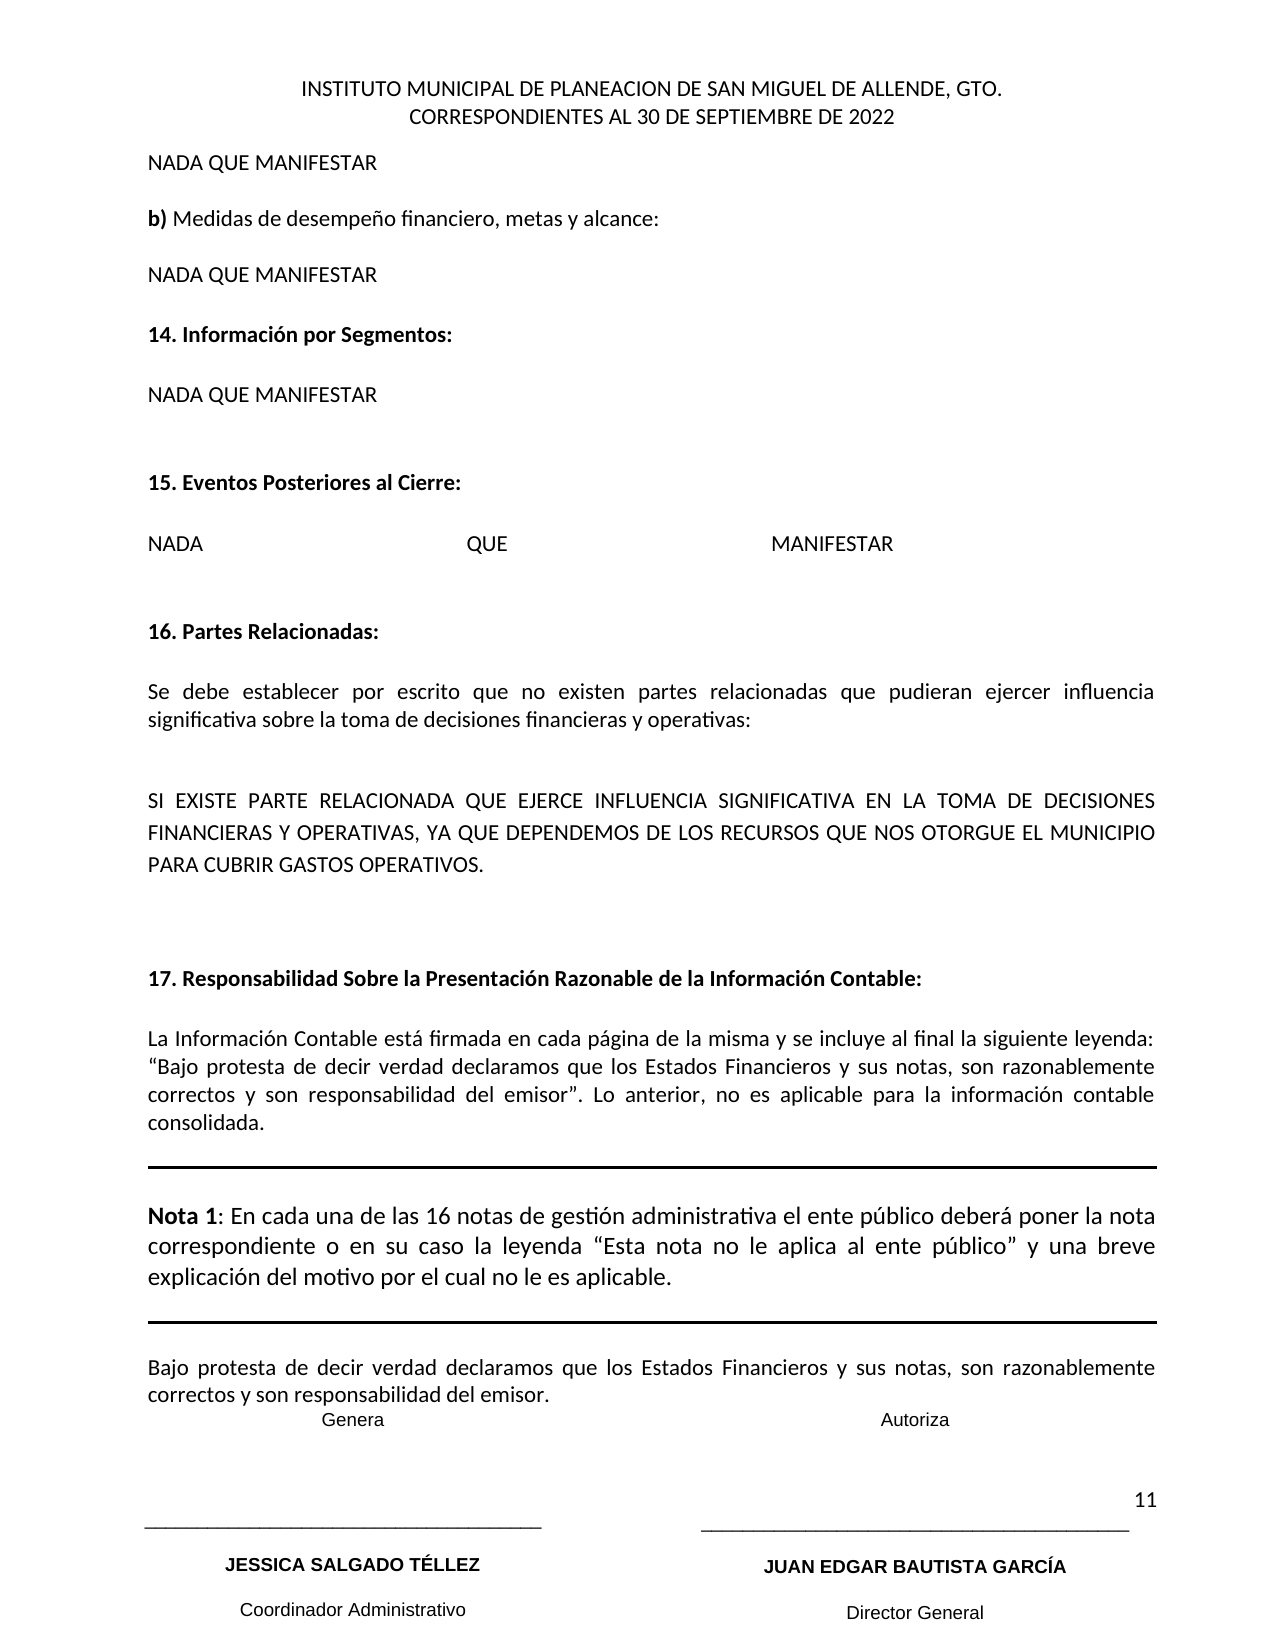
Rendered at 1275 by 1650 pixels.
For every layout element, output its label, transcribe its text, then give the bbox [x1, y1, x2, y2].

text Nota 1: En cada una de las 16 notas de gestión administrativa el ente público deberá poner la nota correspondiente o en su caso la leyenda “Esta nota no le aplica al ente público” y una breve explicación del motivo por el cual no le es aplicable. [148, 1200, 1157, 1291]
text La Información Contable está firmada en cada página de la misma y se incluye al final la siguiente leyenda: “Bajo protesta de decir verdad declaramos que los Estados Financieros y sus notas, son razonablemente correctos y son responsabilidad del emisor”. Lo anterior, no es aplicable para la información contable consolidada. [148, 1024, 1157, 1136]
text SI EXISTE PARTE RELACIONADA QUE EJERCE INFLUENCIA SIGNIFICATIVA EN LA TOMA DE DECISIONES FINANCIERAS Y OPERATIVAS, YA QUE DEPENDEMOS DE LOS RECURSOS QUE NOS OTORGUE EL MUNICIPIO PARA CUBRIR GASTOS OPERATIVOS. [148, 786, 1157, 878]
text NADA QUE MANIFESTAR [148, 380, 1157, 408]
subtitle 15. Eventos Posteriores al Cierre: [148, 468, 1157, 496]
text NADA QUE MANIFESTAR [148, 260, 1157, 288]
subtitle 16. Partes Relacionadas: [148, 617, 1157, 645]
text b) Medidas de desempeño financiero, metas y alcance: [148, 204, 1157, 232]
text NADA QUE MANIFESTAR [148, 529, 1157, 585]
subtitle 14. Información por Segmentos: [148, 320, 1157, 348]
text Se debe establecer por escrito que no existen partes relacionadas que pudieran ejercer influencia significativa sobre la toma de decisiones financieras y operativas: [148, 677, 1157, 733]
subtitle 17. Responsabilidad Sobre la Presentación Razonable de la Información Contable: [148, 964, 1157, 992]
text NADA QUE MANIFESTAR [148, 148, 1157, 176]
text Bajo protesta de decir verdad declaramos que los Estados Financieros y sus notas, son razonablemente correctos y son responsabilidad del emisor. [148, 1353, 1157, 1409]
